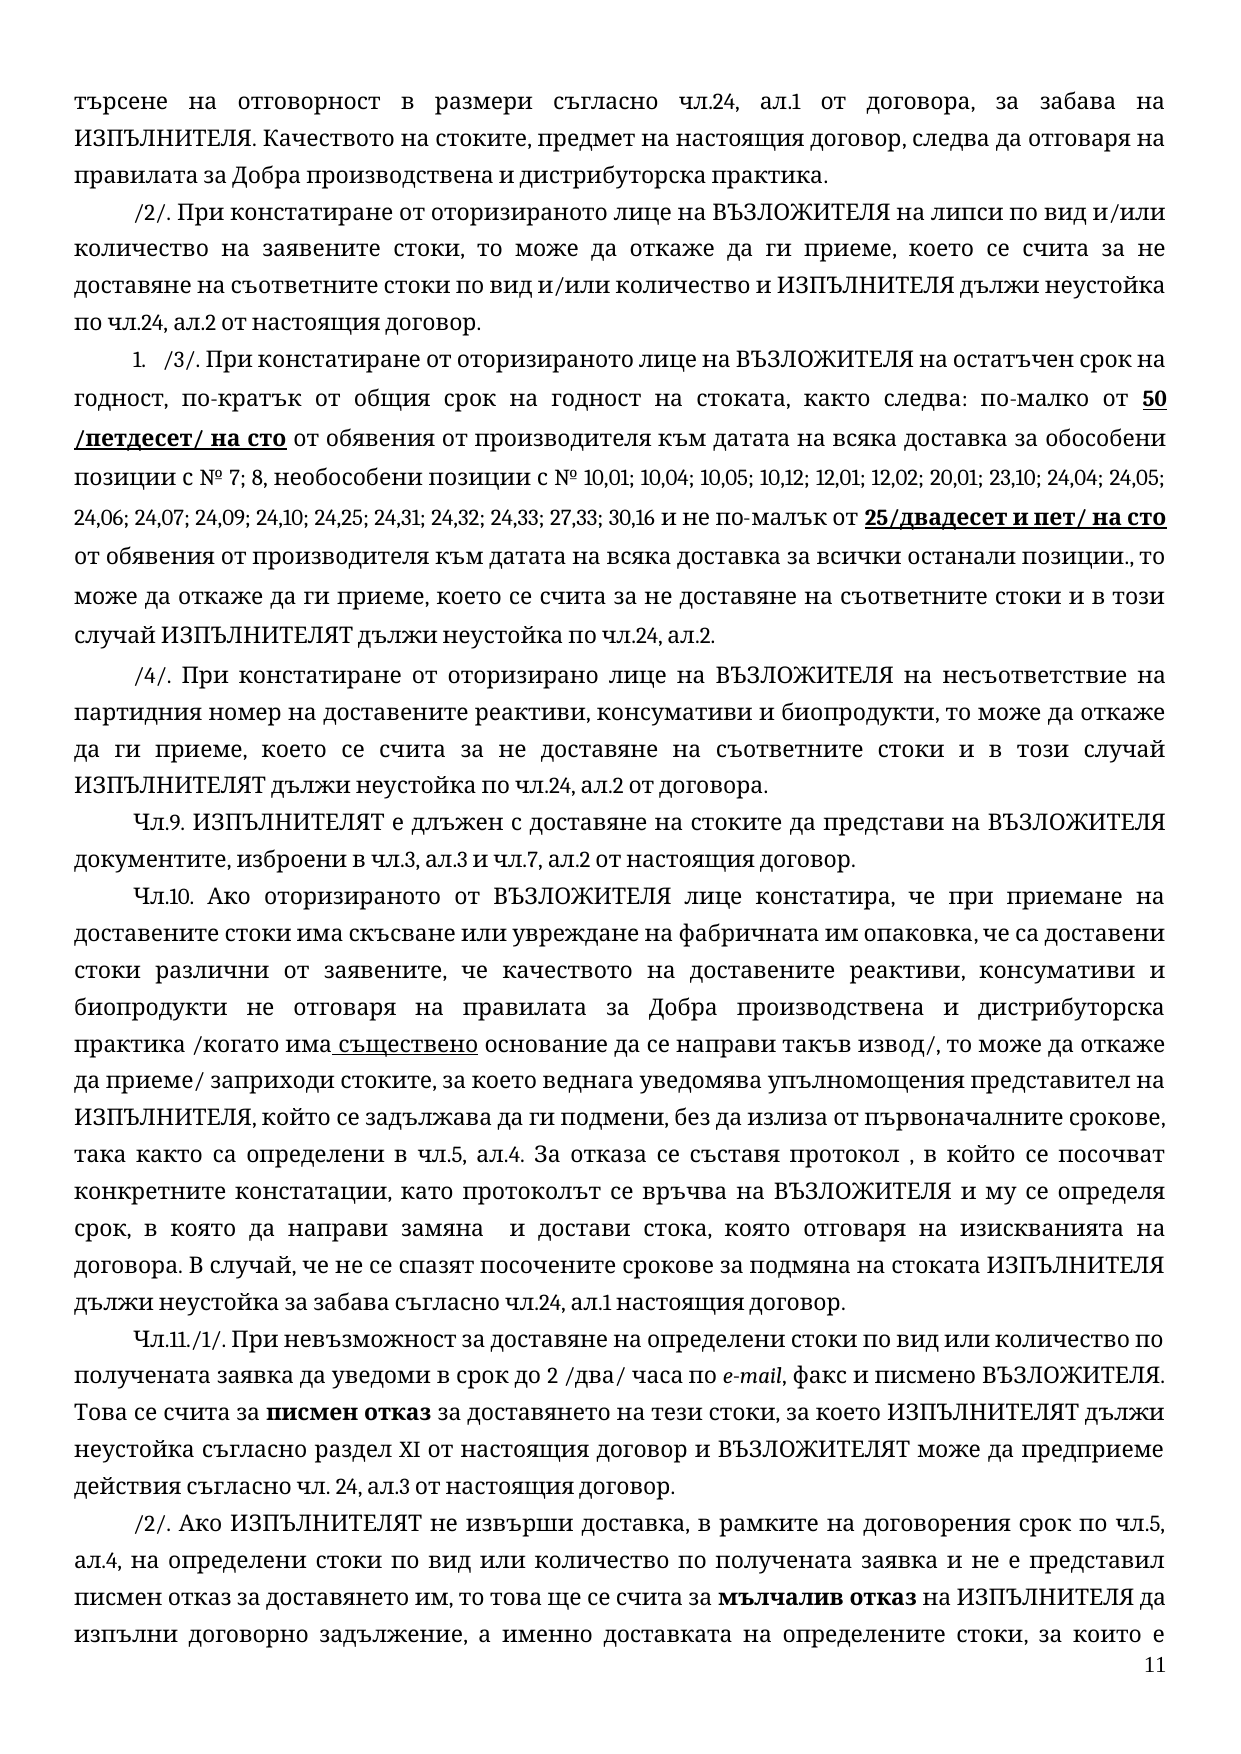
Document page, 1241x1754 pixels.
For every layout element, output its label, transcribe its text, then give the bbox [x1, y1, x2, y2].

text /2/. При констатиране от оторизираното лице на ВЪЗЛОЖИТЕЛЯ на липси по вид и/или количество на заявените стоки, то може да откаже да ги приеме, което се счита за не доставяне на съответните стоки по вид и/или количество и ИЗПЪЛНИТЕЛЯ дължи неустойка по чл.24, ал.2 от настоящия договор. [74, 199, 1167, 336]
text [74, 1511, 1166, 1648]
list /3/. При констатиране от оторизираното лице на ВЪЗЛОЖИТЕЛЯ на остатъчен срок на годност, по-кратък от общия срок на годност на стоката, както следва: по-малко от 50 /петдесет/ на сто от обявения от производителя към датата на всяка доставка за обособени позиции с № 7; 8, необособени позиции с № 10,01; 10,04; 10,05; 10,12; 12,01; 12,02; 20,01; 23,10; 24,04; 24,05; 24,06; 24,07; 24,09; 24,10; 24,25; 24,31; 24,32; 24,33; 27,33; 30,16 и не по-малък от 25/двадесет и пет/ на сто от обявения от производителя към датата на всяка доставка за всички останали позиции., то може да откаже да ги приеме, което се счита за не доставяне на съответните стоки и в този случай ИЗПЪЛНИТЕЛЯТ дължи неустойка по чл.24, ал.2. [74, 347, 1167, 649]
text Чл.10. Ако оторизираното от ВЪЗЛОЖИТЕЛЯ лице констатира, че при приемане на доставените стоки има скъсване или увреждане на фабричната им опаковка, че са доставени стоки различни от заявените, че качеството на доставените реактиви, консумативи и биопродукти не отговаря на правилата за Добра производствена и дистрибуторска практика /когато има съществено основание да се направи такъв извод/, то може да откаже да приеме/ заприходи стоките, за което веднага уведомява упълномощения представител на ИЗПЪЛНИТЕЛЯ, който се задължава да ги подмени, без да излиза от първоначалните срокове, така както са определени в чл.5, ал.4. За отказа се съставя протокол , в който се посочват конкретните констатации, като протоколът се връчва на ВЪЗЛОЖИТЕЛЯ и му се определя срок, в която да направи замяна и достави стока, която отговаря на изискванията на договора. В случай, че не се спазят посочените срокове за подмяна на стоката ИЗПЪЛНИТЕЛЯ дължи неустойка за забава съгласно чл.24, ал.1 настоящия договор. [74, 884, 1166, 1316]
text Чл.11./1/. При невъзможност за доставяне на определени стоки по вид или количество по получената заявка да уведоми в срок до 2 /два/ часа по e-mail, факс и писмено ВЪЗЛОЖИТЕЛЯ. Това се счита за писмен отказ за доставянето на тези стоки, за което ИЗПЪЛНИТЕЛЯТ дължи неустойка съгласно раздел XI от настоящия договор и ВЪЗЛОЖИТЕЛЯТ може да предприеме действия съгласно чл. 24, ал.3 от настоящия договор. [74, 1326, 1165, 1500]
text Чл.9. ИЗПЪЛНИТЕЛЯТ е длъжен с доставяне на стоките да представи на ВЪЗЛОЖИТЕЛЯ документите, изброени в чл.3, ал.3 и чл.7, ал.2 от настоящия договор. [74, 810, 1167, 873]
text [74, 89, 1167, 189]
text /4/. При констатиране от оторизирано лице на ВЪЗЛОЖИТЕЛЯ на несъответствие на партидния номер на доставените реактиви, консумативи и биопродукти, то може да откаже да ги приеме, което се счита за не доставяне на съответните стоки и в този случай ИЗПЪЛНИТЕЛЯТ дължи неустойка по чл.24, ал.2 от договора. [74, 663, 1167, 799]
